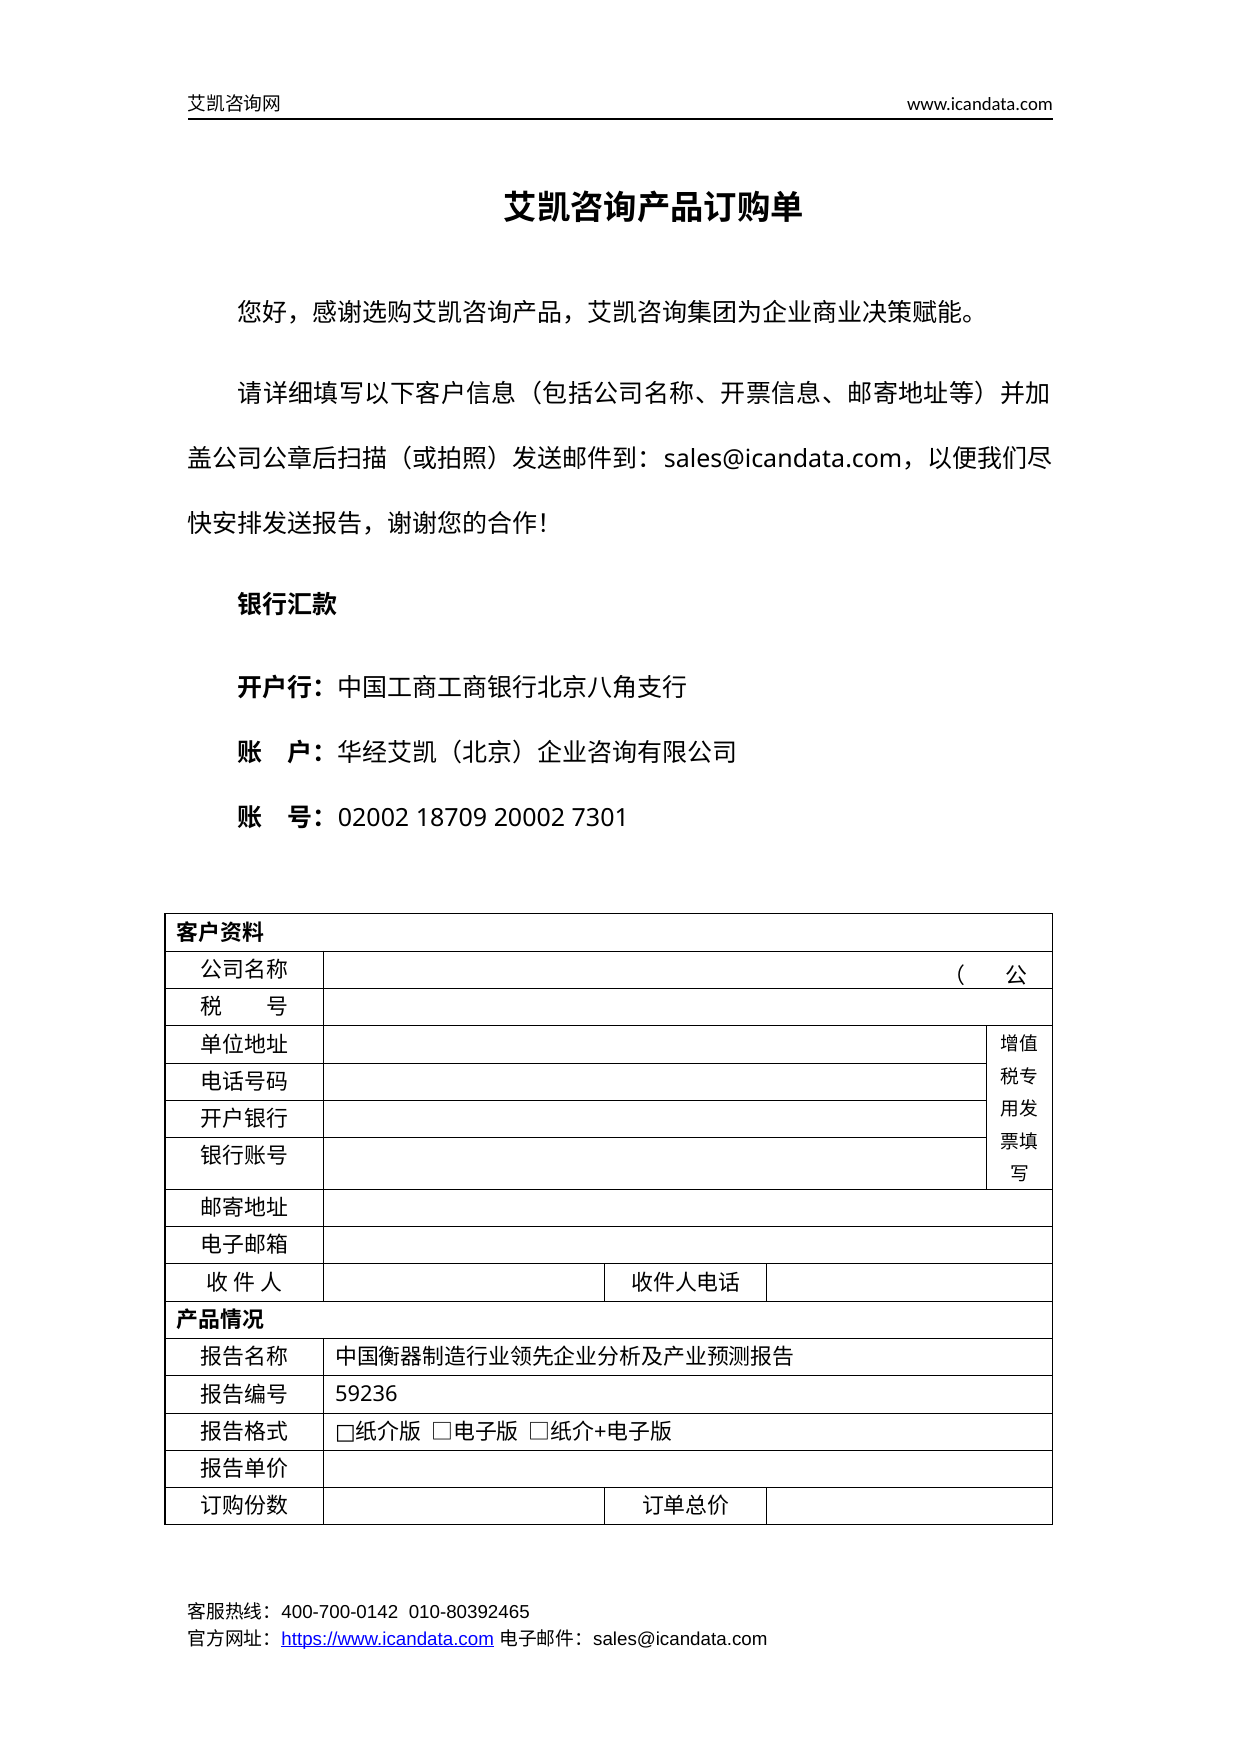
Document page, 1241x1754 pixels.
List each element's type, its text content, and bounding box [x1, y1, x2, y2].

text 账 户：华经艾凯（北京）企业咨询有限公司 [187, 718, 1053, 783]
text 艾凯咨询产品订购单 [187, 172, 1053, 237]
table_header 客户资料 [166, 914, 1052, 951]
table_cell [324, 1101, 986, 1137]
table_cell [324, 952, 1052, 988]
text 银行汇款 [187, 570, 1053, 635]
table_cell [324, 989, 1052, 1025]
table_cell 收件人电话 [605, 1264, 766, 1301]
text 开户行：中国工商工商银行北京八角支行 [187, 653, 1053, 718]
table_cell 产品情况 [166, 1302, 1052, 1338]
table_cell 单位地址 [166, 1026, 323, 1062]
table_cell 报告单价 [166, 1451, 323, 1487]
table_cell [767, 1264, 1052, 1301]
table_cell [324, 1138, 986, 1189]
table_cell [324, 1190, 1052, 1226]
table_cell 中国衡器制造行业领先企业分析及产业预测报告 [324, 1339, 1052, 1375]
table_cell 订单总价 [605, 1488, 766, 1524]
text 您好，感谢选购艾凯咨询产品，艾凯咨询集团为企业商业决策赋能。 [187, 278, 1053, 343]
table_cell [324, 1026, 986, 1062]
table_cell [767, 1488, 1052, 1524]
table_cell 电子邮箱 [166, 1227, 323, 1263]
table_cell [324, 1264, 604, 1301]
table_cell 收 件 人 [166, 1264, 323, 1301]
table_cell 报告编号 [166, 1376, 323, 1412]
table_cell 59236 [324, 1376, 1052, 1412]
table_cell 银行账号 [166, 1138, 323, 1189]
table_cell 公司名称 [166, 952, 323, 988]
text 请详细填写以下客户信息（包括公司名称、开票信息、邮寄地址等）并加盖公司公章后扫描（或拍照）发送邮件到：sales@icandata.com，以便我们尽快安排发送报告，谢谢您的合作！ [187, 359, 1053, 554]
table_cell [324, 1451, 1052, 1487]
table_cell 报告格式 [166, 1414, 323, 1450]
table_cell 税 号 [166, 989, 323, 1025]
text 账 号：02002 18709 20002 7301 [187, 783, 1053, 848]
table_cell 邮寄地址 [166, 1190, 323, 1226]
table_cell 电话号码 [166, 1064, 323, 1100]
table_cell [324, 1227, 1052, 1263]
table_cell [324, 1064, 986, 1100]
table_cell 报告名称 [166, 1339, 323, 1375]
table_cell 订购份数 [166, 1488, 323, 1524]
table_cell 开户银行 [166, 1101, 323, 1137]
table_cell 增值税专用发票填写 [987, 1026, 1052, 1189]
table_cell [324, 1488, 604, 1524]
table_cell □纸介版 □电子版 □纸介+电子版 [324, 1414, 1052, 1450]
